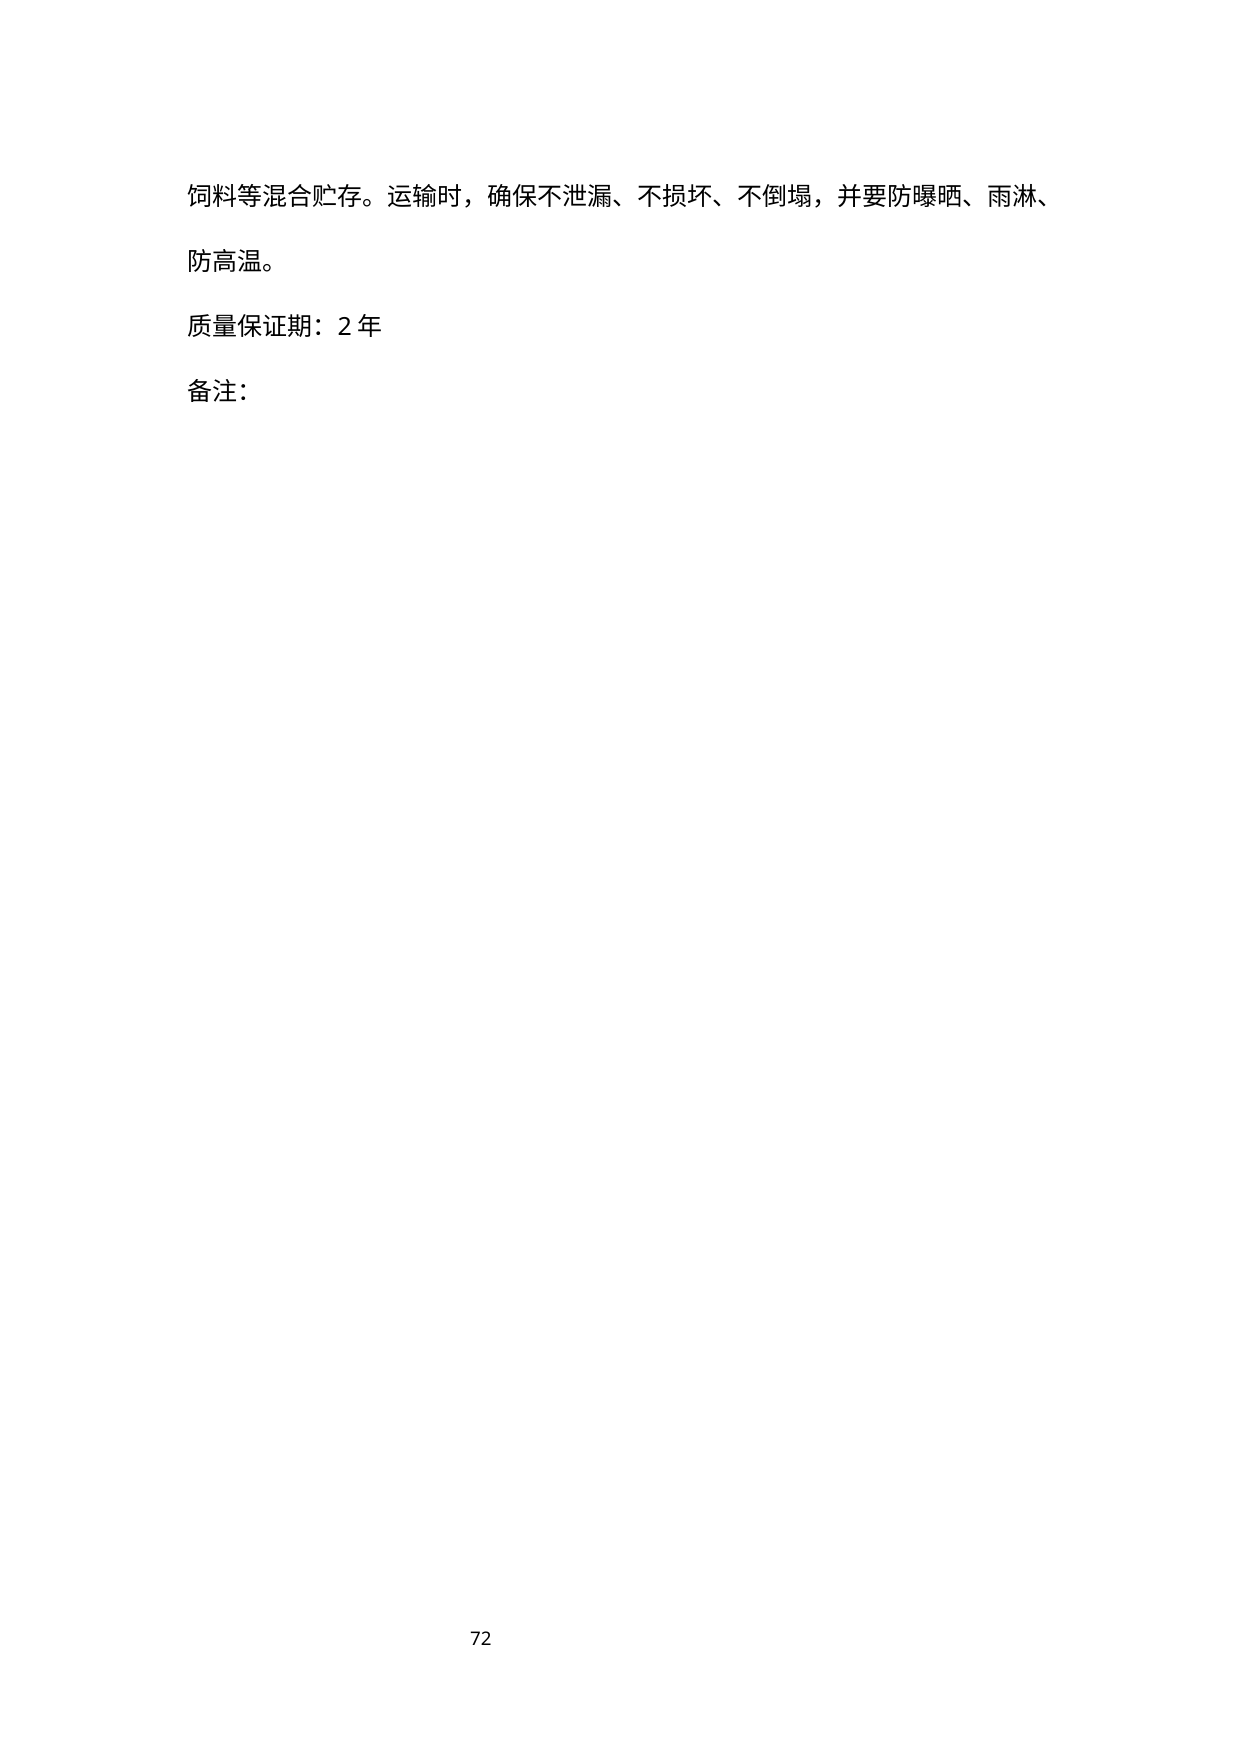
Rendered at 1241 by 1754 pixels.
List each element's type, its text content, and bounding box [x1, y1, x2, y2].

text 备注： [187, 357, 1053, 422]
text 质量保证期：2年 [187, 292, 1053, 357]
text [187, 162, 1053, 292]
